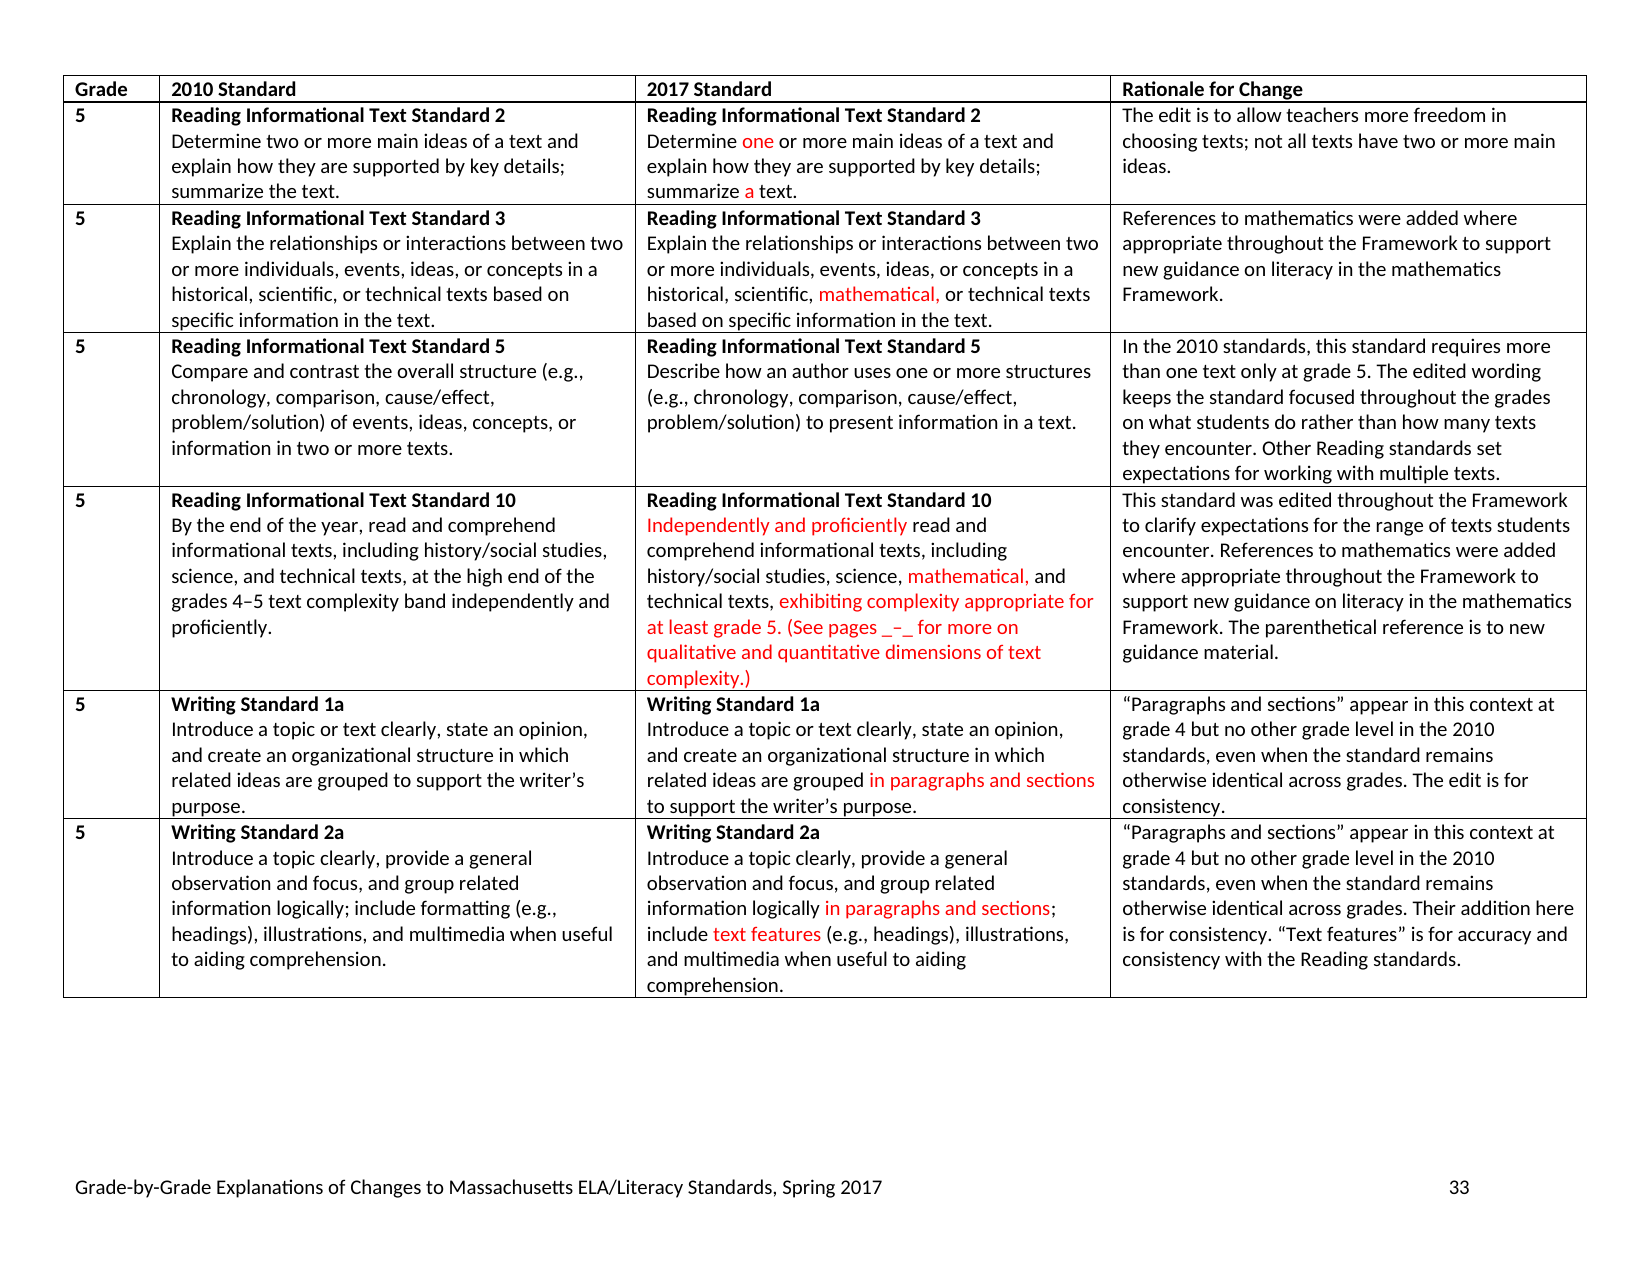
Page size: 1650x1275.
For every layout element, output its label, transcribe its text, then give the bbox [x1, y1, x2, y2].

table_cell Reading Informational Text Standard 5 Describe how an author uses one or more structures (e.g., chronology, comparison, cause/effect, problem/solution) to present information in a text. [636, 333, 1110, 486]
table_cell 5 [64, 691, 159, 818]
table_cell References to mathematics were added where appropriate throughout the Framework to support new guidance on literacy in the mathematics Framework. [1111, 205, 1586, 332]
table_cell Writing Standard 2a Introduce a topic clearly, provide a general observation and focus, and group related information logically; include formatting (e.g., headings), illustrations, and multimedia when useful to aiding comprehension. [160, 819, 635, 997]
table_cell Writing Standard 1a Introduce a topic or text clearly, state an opinion, and create an organizational structure in which related ideas are grouped in paragraphs and sections to support the writer’s purpose. [636, 691, 1110, 818]
table_header 2017 Standard [636, 76, 1110, 101]
table_cell 5 [64, 819, 159, 997]
table_cell 5 [64, 205, 159, 332]
table_header Rationale for Change [1111, 76, 1586, 101]
table_header 2010 Standard [160, 76, 635, 101]
table_cell Writing Standard 2a Introduce a topic clearly, provide a general observation and focus, and group related information logically in paragraphs and sections; include text features (e.g., headings), illustrations, and multimedia when useful to aiding comprehension. [636, 819, 1110, 997]
table_cell 5 [64, 333, 159, 486]
table_cell The edit is to allow teachers more freedom in choosing texts; not all texts have two or more main ideas. [1111, 103, 1586, 204]
table_cell “Paragraphs and sections” appear in this context at grade 4 but no other grade level in the 2010 standards, even when the standard remains otherwise identical across grades. The edit is for consistency. [1111, 691, 1586, 818]
table_cell 5 [64, 103, 159, 204]
table_header Grade [64, 76, 159, 101]
table_cell Reading Informational Text Standard 5 Compare and contrast the overall structure (e.g., chronology, comparison, cause/effect, problem/solution) of events, ideas, concepts, or information in two or more texts. [160, 333, 635, 486]
table_cell Reading Informational Text Standard 2 Determine one or more main ideas of a text and explain how they are supported by key details; summarize a text. [636, 103, 1110, 204]
table_cell This standard was edited throughout the Framework to clarify expectations for the range of texts students encounter. References to mathematics were added where appropriate throughout the Framework to support new guidance on literacy in the mathematics Framework. The parenthetical reference is to new guidance material. [1111, 487, 1586, 690]
table_cell Reading Informational Text Standard 3 Explain the relationships or interactions between two or more individuals, events, ideas, or concepts in a historical, scientific, or technical texts based on specific information in the text. [160, 205, 635, 332]
table_cell Reading Informational Text Standard 2 Determine two or more main ideas of a text and explain how they are supported by key details; summarize the text. [160, 103, 635, 204]
table_cell In the 2010 standards, this standard requires more than one text only at grade 5. The edited wording keeps the standard focused throughout the grades on what students do rather than how many texts they encounter. Other Reading standards set expectations for working with multiple texts. [1111, 333, 1586, 486]
table_cell 5 [64, 487, 159, 690]
table_cell Writing Standard 1a Introduce a topic or text clearly, state an opinion, and create an organizational structure in which related ideas are grouped to support the writer’s purpose. [160, 691, 635, 818]
table_cell Reading Informational Text Standard 3 Explain the relationships or interactions between two or more individuals, events, ideas, or concepts in a historical, scientific, mathematical, or technical texts based on specific information in the text. [636, 205, 1110, 332]
table_cell “Paragraphs and sections” appear in this context at grade 4 but no other grade level in the 2010 standards, even when the standard remains otherwise identical across grades. Their addition here is for consistency. “Text features” is for accuracy and consistency with the Reading standards. [1111, 819, 1586, 997]
table_cell Reading Informational Text Standard 10 By the end of the year, read and comprehend informational texts, including history/social studies, science, and technical texts, at the high end of the grades 4–5 text complexity band independently and proficiently. [160, 487, 635, 690]
table_cell Reading Informational Text Standard 10 Independently and proficiently read and comprehend informational texts, including history/social studies, science, mathematical, and technical texts, exhibiting complexity appropriate for at least grade 5. (See pages _–_ for more on qualitative and quantitative dimensions of text complexity.) [636, 487, 1110, 690]
